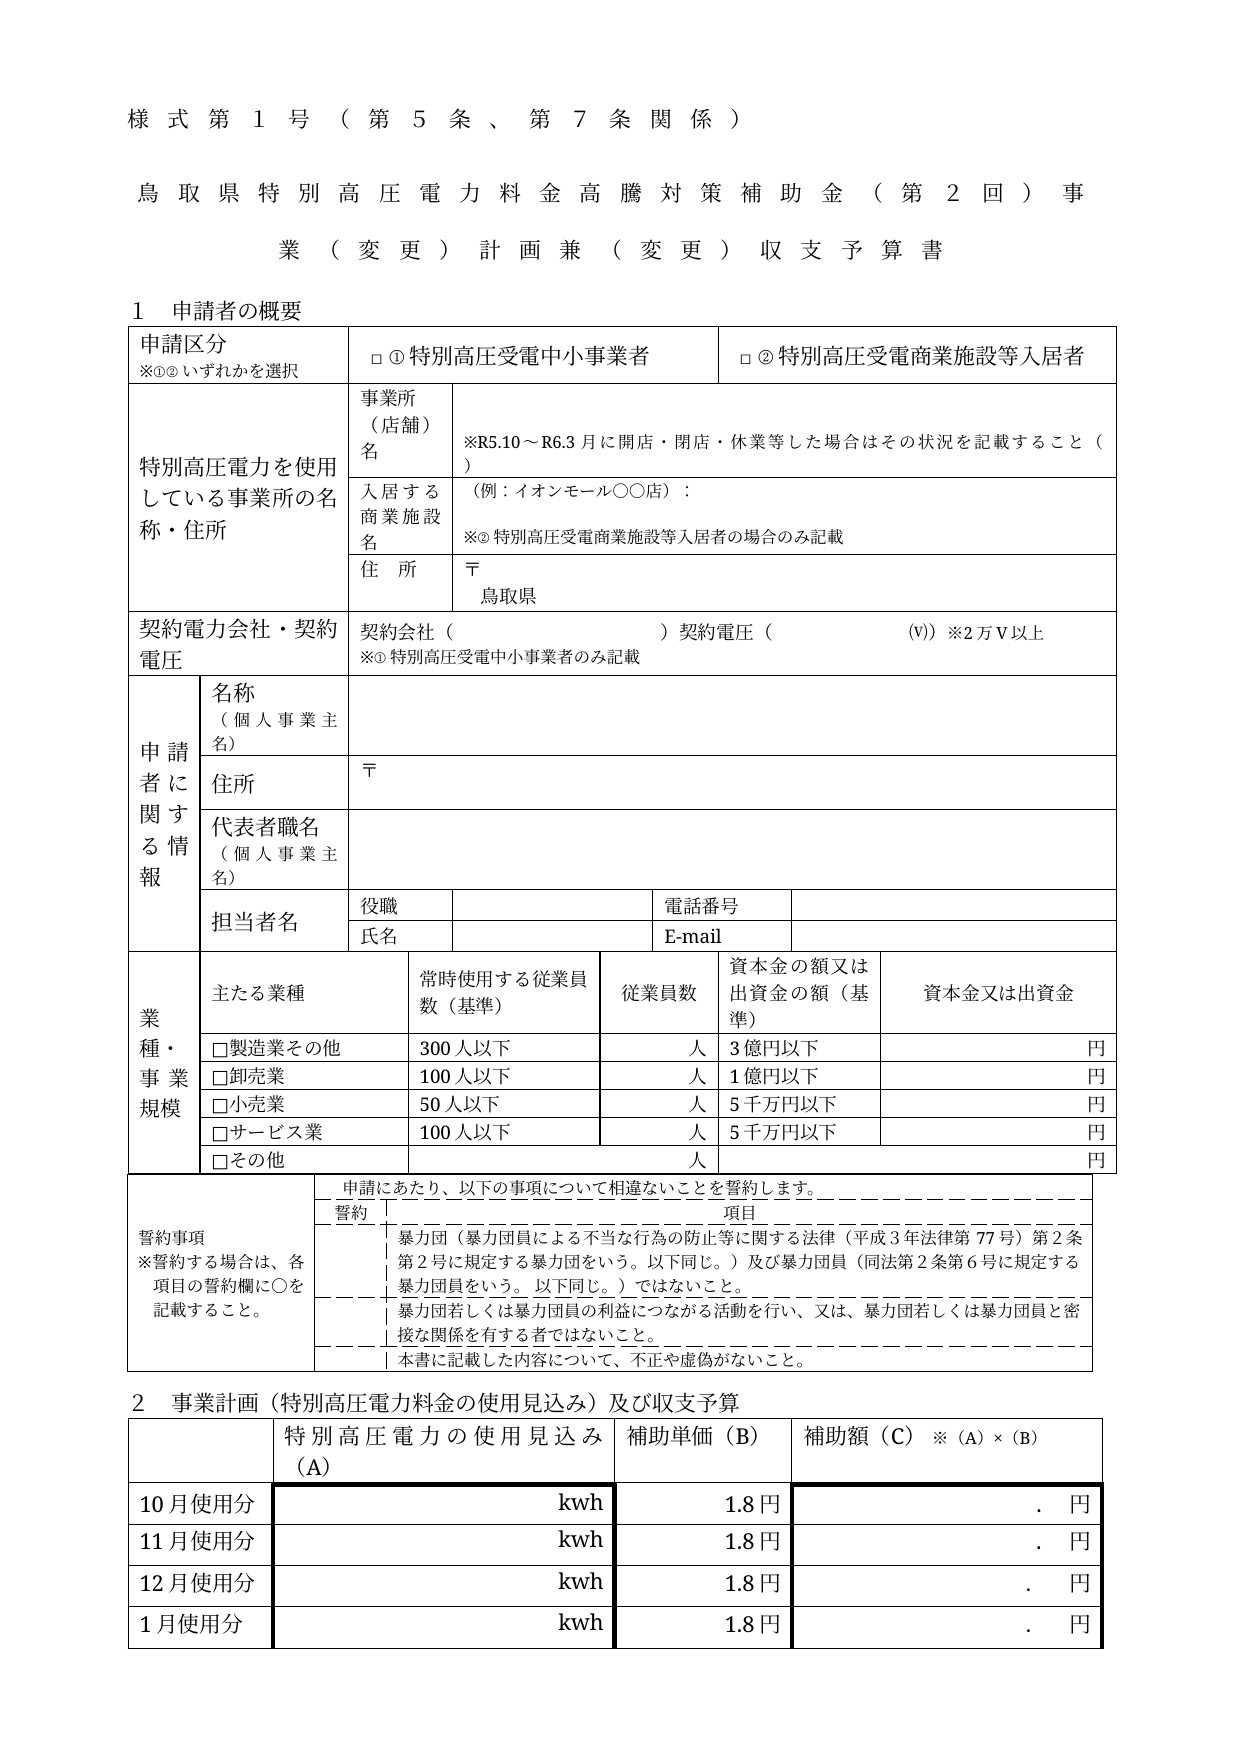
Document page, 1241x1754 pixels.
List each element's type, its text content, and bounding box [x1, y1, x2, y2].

table_header 補助単価（B） [615, 1419, 791, 1482]
table_header 申請にあたり、以下の事項について相違ないことを誓約します。 [315, 1175, 1092, 1199]
table_cell 1.8円 [617, 1566, 790, 1606]
table_cell 入居する商業施設名 [349, 478, 452, 554]
table_cell 1.8円 [617, 1607, 790, 1647]
table_cell 10月使用分 [129, 1483, 271, 1523]
table_cell E-mail [653, 921, 791, 951]
table_cell 申請者に関する情報 [129, 676, 199, 951]
table_cell 暴力団若しくは暴力団員の利益につながる活動を行い、又は、暴力団若しくは暴力団員と密接な関係を有する者ではないこと。 [387, 1297, 1092, 1346]
table_cell 人 [601, 1034, 718, 1061]
table_header 誓約事項 ※誓約する場合は、各項目の誓約欄に〇を記載すること。 [128, 1175, 314, 1371]
table_cell 誓約 [315, 1199, 387, 1224]
table_cell kwh [275, 1566, 612, 1606]
table_cell （例：イオンモール○○店）： ※②特別高圧受電商業施設等入居者の場合のみ記載 [453, 478, 1116, 554]
table_cell [453, 890, 652, 920]
table_cell 項目 [387, 1199, 1092, 1224]
table_cell 契約会社（ ）契約電圧（ ⒱）※2万V以上 ※①特別高圧受電中小事業者のみ記載 [349, 612, 1116, 675]
table_cell [315, 1346, 387, 1371]
table_cell 人 [601, 1118, 718, 1145]
table_cell 〒 鳥取県 [453, 555, 1116, 611]
table_cell 契約電力会社・契約電圧 [129, 612, 348, 675]
table_cell . 円 [794, 1525, 1100, 1565]
table_cell □卸売業 [201, 1062, 408, 1089]
table_cell 業種・ 事業規模 [129, 952, 199, 1173]
table_cell 1.8円 [617, 1483, 790, 1523]
table_cell 人 [409, 1146, 718, 1173]
table_cell 常時使用する従業員数（基準） [409, 952, 599, 1033]
text １ 申請者の概要 [127, 294, 1113, 326]
table_cell ※R5.10～R6.3月に開店・閉店・休業等した場合はその状況を記載すること（ ） [453, 384, 1116, 477]
table_cell 円 [719, 1146, 1116, 1173]
table_cell 人 [601, 1090, 718, 1117]
table_header [129, 1419, 273, 1482]
table_cell 50人以下 [409, 1090, 599, 1117]
table_cell 11月使用分 [129, 1525, 271, 1565]
table_cell [315, 1224, 387, 1297]
table_cell 円 [881, 1062, 1116, 1089]
table_header 補助額（C） ※（A）×（B） [792, 1419, 1102, 1482]
table_cell kwh [275, 1525, 612, 1565]
table_header □ ②特別高圧受電商業施設等入居者 [719, 327, 1116, 382]
table_header 特別高圧電力の使用見込み（A） [274, 1419, 614, 1482]
table_cell 住 所 [349, 555, 452, 611]
table_cell 電話番号 [653, 890, 791, 920]
table_cell 担当者名 [201, 890, 348, 951]
table_cell 1.8円 [617, 1525, 790, 1565]
table_cell 特別高圧電力を使用している事業所の名称・住所 [129, 384, 348, 611]
table_cell 1億円以下 [719, 1062, 880, 1089]
table_cell kwh [275, 1487, 612, 1523]
table_cell . 円 [794, 1487, 1100, 1523]
table_cell 300人以下 [409, 1034, 599, 1061]
text 鳥取県特別高圧電力料金高騰対策補助金（第２回）事業（変更）計画兼（変更）収支予算書 [127, 163, 1113, 278]
table_cell 暴力団（暴力団員による不当な行為の防止等に関する法律（平成３年法律第77号）第２条第２号に規定する暴力団をいう。以下同じ。）及び暴力団員（同法第２条第６号に規定する暴力団員をいう。 以下同じ。）ではないこと。 [387, 1224, 1092, 1297]
table_cell 1月使用分 [129, 1607, 271, 1647]
table_cell 名称 （個人事業主名） [201, 676, 348, 755]
table_cell kwh [275, 1607, 612, 1647]
table_cell 主たる業種 [201, 952, 408, 1033]
table_cell 人 [601, 1062, 718, 1089]
table_cell 本書に記載した内容について、不正や虚偽がないこと。 [387, 1346, 1092, 1371]
table_cell 資本金の額又は出資金の額（基準） [719, 952, 880, 1033]
table_header 申請区分 ※①②いずれかを選択 [129, 327, 348, 382]
table_cell [792, 921, 1116, 951]
table_cell 円 [881, 1090, 1116, 1117]
table_cell 100人以下 [409, 1118, 599, 1145]
table_cell 事業所 （店舗）名 [349, 384, 452, 477]
table_cell □その他 [201, 1146, 408, 1173]
table_cell [349, 676, 1116, 755]
table_cell □製造業その他 [201, 1034, 408, 1061]
text ２ 事業計画（特別高圧電力料金の使用見込み）及び収支予算 [127, 1387, 1113, 1418]
table_cell 住所 [201, 756, 348, 809]
table_cell 3億円以下 [719, 1034, 880, 1061]
table_cell 役職 [349, 890, 452, 920]
table_cell 5千万円以下 [719, 1118, 880, 1145]
table_cell □サービス業 [201, 1118, 408, 1145]
table_cell 代表者職名 （個人事業主名） [201, 810, 348, 889]
table_cell ． 円 [794, 1566, 1100, 1606]
table_cell □小売業 [201, 1090, 408, 1117]
table_cell ． 円 [794, 1607, 1100, 1647]
table_cell 100人以下 [409, 1062, 599, 1089]
table_cell [453, 921, 652, 951]
text 様式第１号（第５条、第７条関係） [127, 89, 1113, 146]
table_cell 氏名 [349, 921, 452, 951]
table_cell [792, 890, 1116, 920]
table_cell [315, 1297, 387, 1346]
table_header □ ①特別高圧受電中小事業者 [349, 327, 718, 382]
table_cell 5千万円以下 [719, 1090, 880, 1117]
table_cell [349, 810, 1116, 889]
table_cell 従業員数 [601, 952, 718, 1033]
table_cell 円 [881, 1118, 1116, 1145]
table_cell 資本金又は出資金 [881, 952, 1116, 1033]
table_cell 12月使用分 [129, 1566, 271, 1606]
table_cell 〒 [349, 756, 1116, 809]
table_cell 円 [881, 1034, 1116, 1061]
